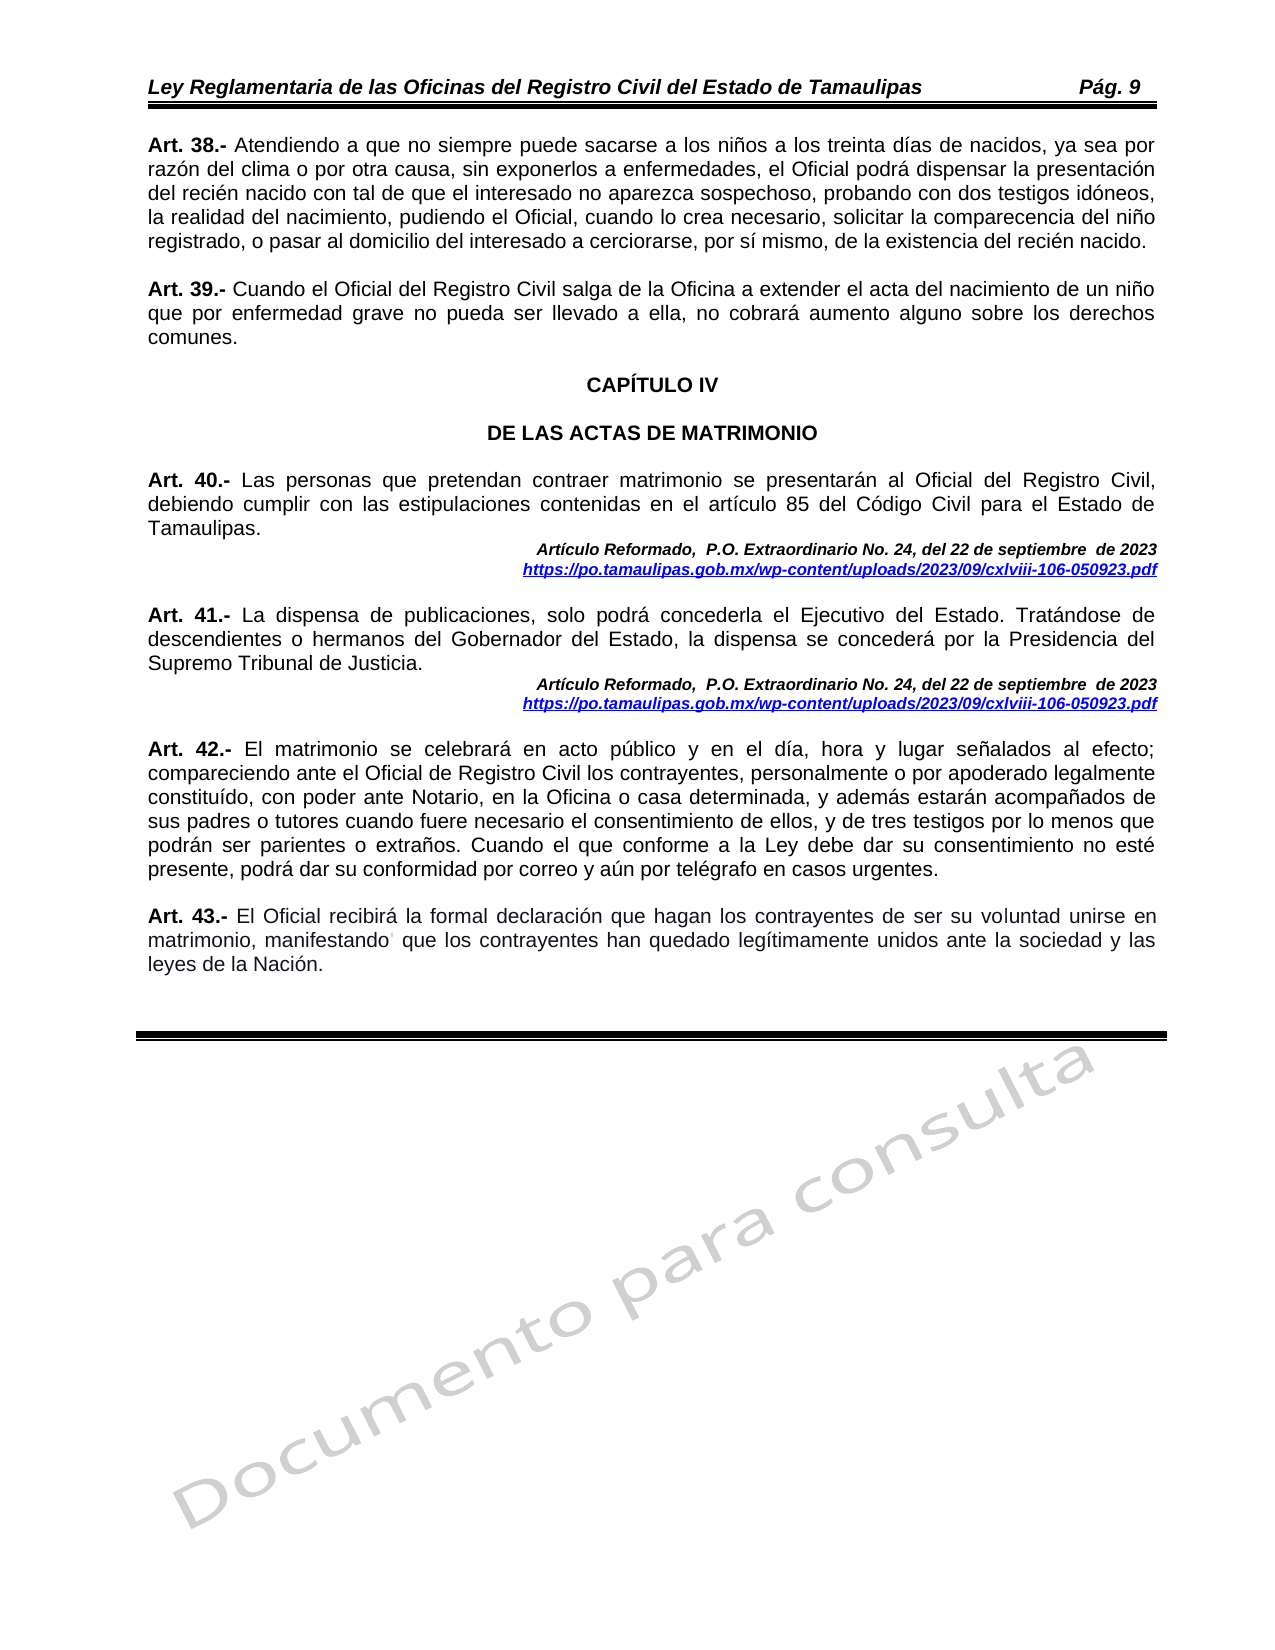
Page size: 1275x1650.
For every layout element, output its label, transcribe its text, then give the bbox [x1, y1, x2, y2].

text CAPÍTULO IV [148, 372, 1157, 396]
text Art. 39.- Cuando el Oficial del Registro Civil salga de la Oficina a extender el acta del nacimiento de un niño que por enfermedad grave no pueda ser llevado a ella, no cobrará aumento alguno sobre los derechos comunes. [148, 277, 1157, 348]
text Art. 40.- Las personas que pretendan contraer matrimonio se presentarán al Oficial del Registro Civil, debiendo cumplir con las estipulaciones contenidas en el artículo 85 del Código Civil para el Estado de Tamaulipas. [148, 468, 1157, 540]
list Artículo Reformado, P.O. Extraordinario No. 24, del 22 de septiembre de 2023 [252, 674, 1157, 693]
text DE LAS ACTAS DE MATRIMONIO [148, 420, 1157, 444]
text Art. 41.- La dispensa de publicaciones, solo podrá concederla el Ejecutivo del Estado. Tratándose de descendientes o hermanos del Gobernador del Estado, la dispensa se concederá por la Presidencia del Supremo Tribunal de Justicia. [148, 602, 1157, 674]
text Art. 42.- El matrimonio se celebrará en acto público y en el día, hora y lugar señalados al efecto; compareciendo ante el Oficial de Registro Civil los contrayentes, personalmente o por apoderado legalmente constituído, con poder ante Notario, en la Oficina o casa determinada, y además estarán acompañados de sus padres o tutores cuando fuere necesario el consentimiento de ellos, y de tres testigos por lo menos que podrán ser parientes o extraños. Cuando el que conforme a la Ley debe dar su consentimiento no esté presente, podrá dar su conformidad por correo y aún por telégrafo en casos urgentes. [148, 737, 1157, 880]
text Art. 38.- Atendiendo a que no siempre puede sacarse a los niños a los treinta días de nacidos, ya sea por razón del clima o por otra causa, sin exponerlos a enfermedades, el Oficial podrá dispensar la presentación del recién nacido con tal de que el interesado no aparezca sospechoso, probando con dos testigos idóneos, la realidad del nacimiento, pudiendo el Oficial, cuando lo crea necesario, solicitar la comparecencia del niño registrado, o pasar al domicilio del interesado a cerciorarse, por sí mismo, de la existencia del recién nacido. [148, 133, 1157, 253]
list Artículo Reformado, P.O. Extraordinario No. 24, del 22 de septiembre de 2023 [252, 540, 1157, 559]
list https://po.tamaulipas.gob.mx/wp-content/uploads/2023/09/cxlviii-106-050923.pdf [252, 559, 1157, 578]
text Art. 43.- El Oficial recibirá la formal declaración que hagan los contrayentes de ser su voluntad unirse en matrimonio, manifestando' que los contrayentes han quedado legítimamente unidos ante la sociedad y las leyes de la Nación. [148, 904, 1157, 976]
list https://po.tamaulipas.gob.mx/wp-content/uploads/2023/09/cxlviii-106-050923.pdf [252, 693, 1157, 713]
